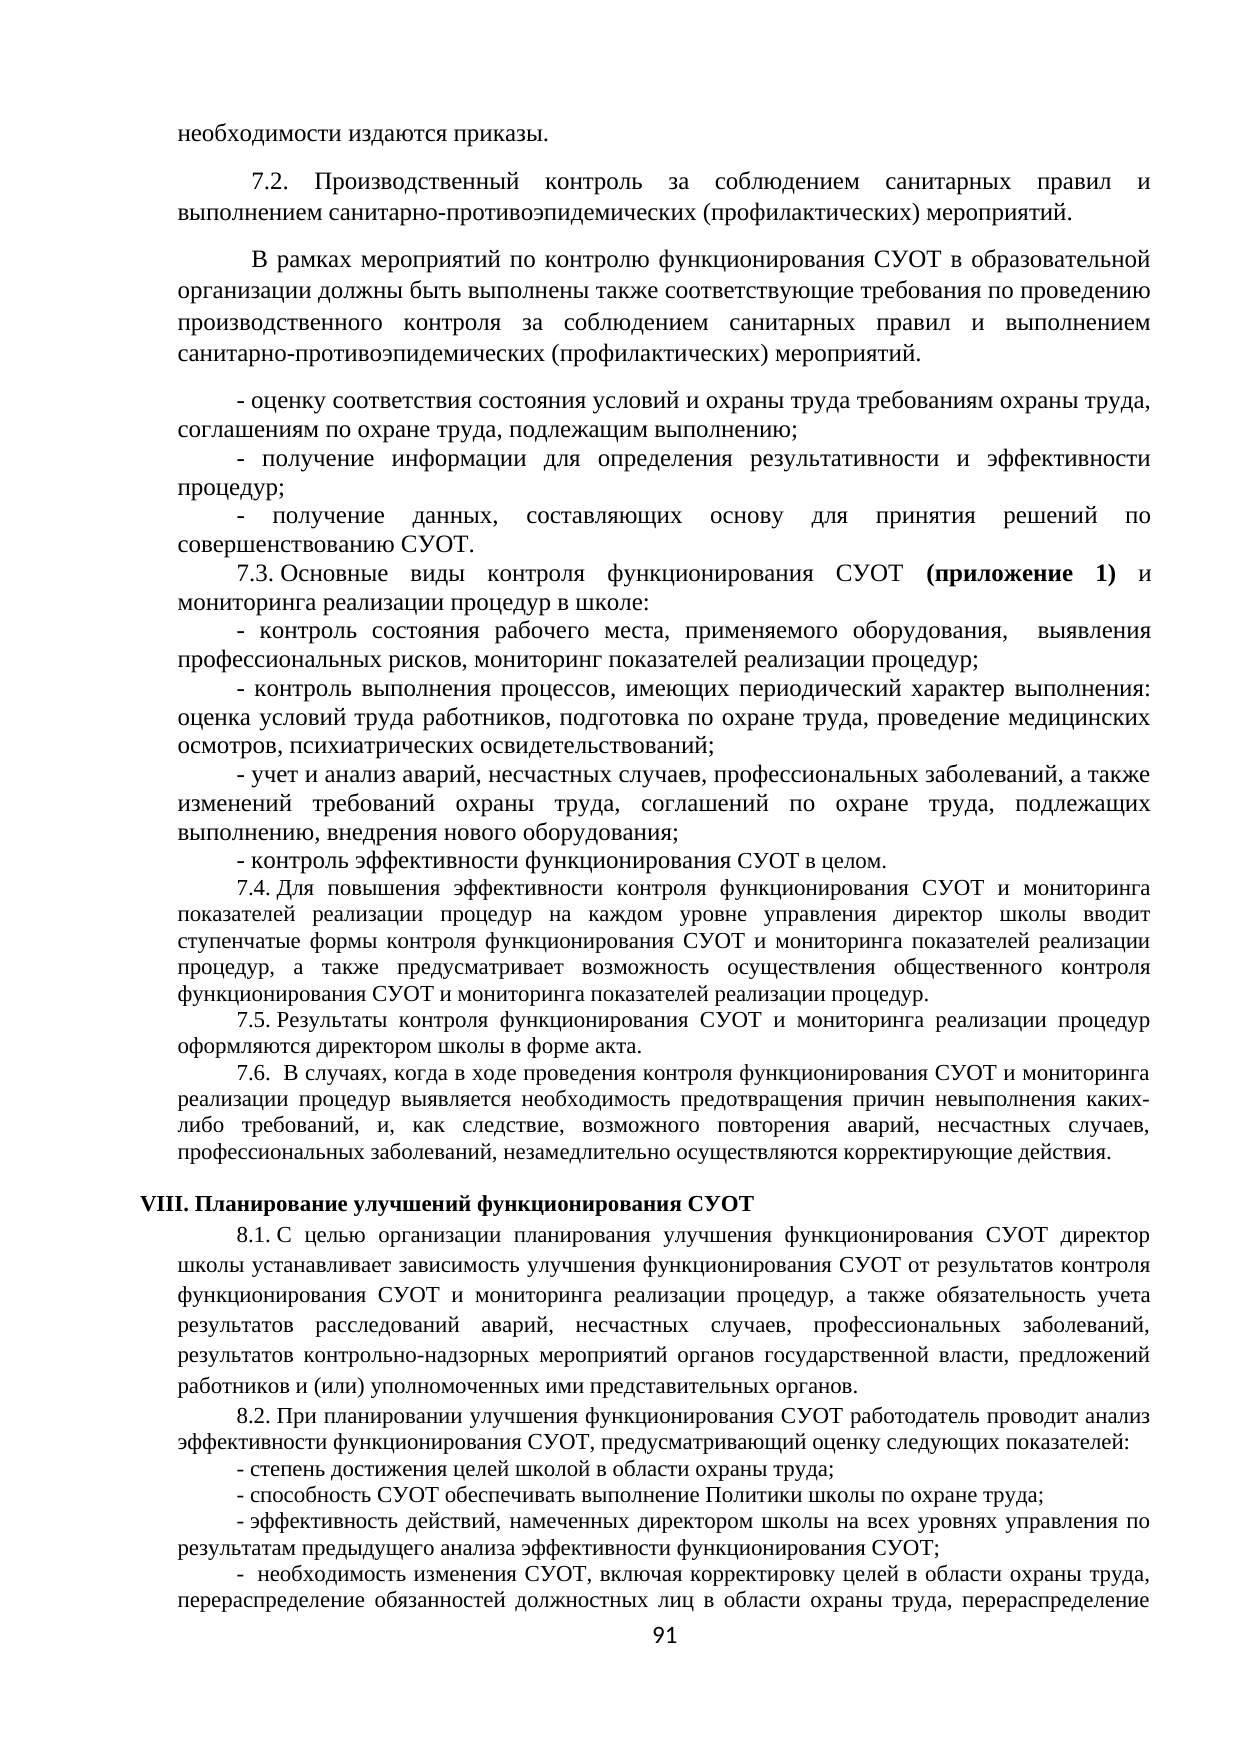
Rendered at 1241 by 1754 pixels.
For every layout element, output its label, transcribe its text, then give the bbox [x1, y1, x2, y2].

text - степень достижения целей школой в области охраны труда; [177, 1454, 1152, 1481]
text - контроль состояния рабочего места, применяемого оборудования, выявления профессиональных рисков, мониторинг показателей реализации процедур; [177, 615, 1152, 673]
text 7.4. Для повышения эффективности контроля функционирования СУОТ и мониторинга показателей реализации процедур на каждом уровне управления директор школы вводит ступенчатые формы контроля функционирования СУОТ и мониторинга показателей реализации процедур, а также предусматривает возможность осуществления общественного контроля функционирования СУОТ и мониторинга показателей реализации процедур. [177, 874, 1152, 1006]
text - контроль эффективности функционирования СУОТ в целом. [177, 845, 1152, 874]
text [177, 1560, 1152, 1613]
text 7.6. В случаях, когда в ходе проведения контроля функционирования СУОТ и мониторинга реализации процедур выявляется необходимость предотвращения причин невыполнения каких-либо требований, и, как следствие, возможного повторения аварий, несчастных случаев, профессиональных заболеваний, незамедлительно осуществляются корректирующие действия. [177, 1059, 1152, 1164]
text 8.1. С целью организации планирования улучшения функционирования СУОТ директор школы устанавливает зависимость улучшения функционирования СУОТ от результатов контроля функционирования СУОТ и мониторинга реализации процедур, а также обязательность учета результатов расследований аварий, несчастных случаев, профессиональных заболеваний, результатов контрольно-надзорных мероприятий органов государственной власти, предложений работников и (или) уполномоченных ими представительных органов. [177, 1221, 1152, 1398]
text - способность СУОТ обеспечивать выполнение Политики школы по охране труда; [177, 1481, 1152, 1507]
text В рамках мероприятий по контролю функционирования СУОТ в образовательной организации должны быть выполнены также соответствующие требования по проведению производственного контроля за соблюдением санитарных правил и выполнением санитарно-противоэпидемических (профилактических) мероприятий. [177, 244, 1152, 366]
text 7.2. Производственный контроль за соблюдением санитарных правил и выполнением санитарно-противоэпидемических (профилактических) мероприятий. [177, 166, 1152, 226]
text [177, 118, 1152, 147]
text - контроль выполнения процессов, имеющих периодический характер выполнения: оценка условий труда работников, подготовка по охране труда, проведение медицинских осмотров, психиатрических освидетельствований; [177, 673, 1152, 759]
text - учет и анализ аварий, несчастных случаев, профессиональных заболеваний, а также изменений требований охраны труда, соглашений по охране труда, подлежащих выполнению, внедрения нового оборудования; [177, 759, 1152, 845]
list VIII. Планирование улучшений функционирования СУОТ [140, 1190, 1152, 1217]
text 8.2. При планировании улучшения функционирования СУОТ работодатель проводит анализ эффективности функционирования СУОТ, предусматривающий оценку следующих показателей: [177, 1402, 1152, 1454]
text 7.3. Основные виды контроля функционирования СУОТ (приложение 1) и мониторинга реализации процедур в школе: [177, 558, 1152, 615]
text - получение данных, составляющих основу для принятия решений по совершенствованию СУОТ. [177, 500, 1152, 558]
text - эффективность действий, намеченных директором школы на всех уровнях управления по результатам предыдущего анализа эффективности функционирования СУОТ; [177, 1507, 1152, 1560]
text - оценку соответствия состояния условий и охраны труда требованиям охраны труда, соглашениям по охране труда, подлежащим выполнению; [177, 385, 1152, 443]
text - получение информации для определения результативности и эффективности процедур; [177, 443, 1152, 500]
text 7.5. Результаты контроля функционирования СУОТ и мониторинга реализации процедур оформляются директором школы в форме акта. [177, 1006, 1152, 1059]
